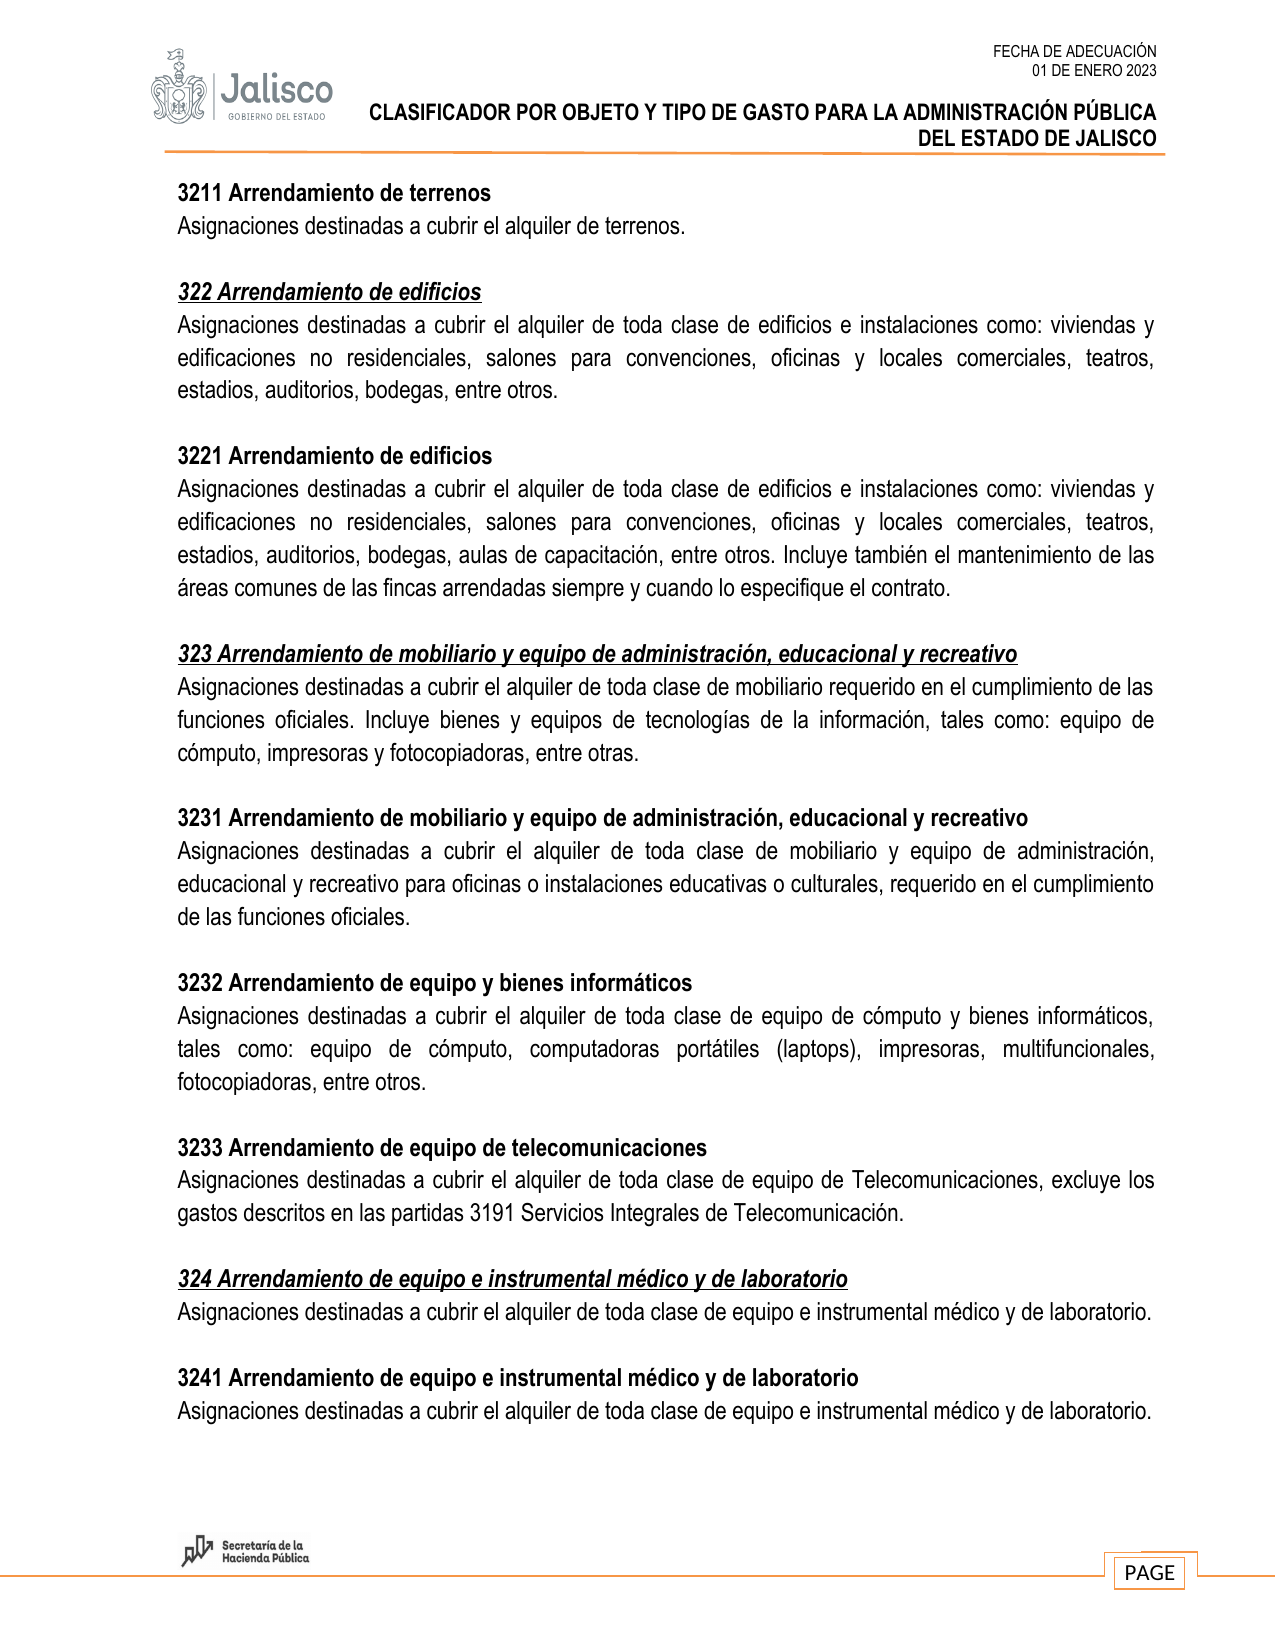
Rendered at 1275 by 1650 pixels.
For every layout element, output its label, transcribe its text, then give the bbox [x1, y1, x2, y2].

text Asignaciones destinadas a cubrir el alquiler de toda clase de edificios e instalaciones como: viviendas y edificaciones no residenciales, salones para convenciones, oficinas y locales comerciales, teatros, estadios, auditorios, bodegas, entre otros. [177, 309, 1157, 404]
text 3221 Arrendamiento de edificios [177, 441, 1157, 470]
text Asignaciones destinadas a cubrir el alquiler de toda clase de equipo e instrumental médico y de laboratorio. [177, 1297, 1157, 1326]
text Asignaciones destinadas a cubrir el alquiler de toda clase de equipo de Telecomunicaciones, excluye los gastos descritos en las partidas 3191 Servicios Integrales de Telecomunicación. [177, 1165, 1157, 1227]
text 3211 Arrendamiento de terrenos [177, 178, 1157, 207]
text 322 Arrendamiento de edificios [177, 277, 1157, 305]
text Asignaciones destinadas a cubrir el alquiler de toda clase de mobiliario y equipo de administración, educacional y recreativo para oficinas o instalaciones educativas o culturales, requerido en el cumplimiento de las funciones oficiales. [177, 836, 1157, 931]
picture [145, 42, 338, 129]
text Asignaciones destinadas a cubrir el alquiler de toda clase de equipo e instrumental médico y de laboratorio. [177, 1396, 1157, 1424]
text 3241 Arrendamiento de equipo e instrumental médico y de laboratorio [177, 1363, 1157, 1392]
text 3231 Arrendamiento de mobiliario y equipo de administración, educacional y recreativo [177, 803, 1157, 832]
picture [177, 1532, 311, 1570]
text Asignaciones destinadas a cubrir el alquiler de toda clase de edificios e instalaciones como: viviendas y edificaciones no residenciales, salones para convenciones, oficinas y locales comerciales, teatros, estadios, auditorios, bodegas, aulas de capacitación, entre otros. Incluye también el mantenimiento de las áreas comunes de las fincas arrendadas siempre y cuando lo especifique el contrato. [177, 474, 1157, 602]
text 3233 Arrendamiento de equipo de telecomunicaciones [177, 1132, 1157, 1161]
text 324 Arrendamiento de equipo e instrumental médico y de laboratorio [177, 1264, 1157, 1293]
text Asignaciones destinadas a cubrir el alquiler de toda clase de equipo de cómputo y bienes informáticos, tales como: equipo de cómputo, computadoras portátiles (laptops), impresoras, multifuncionales, fotocopiadoras, entre otros. [177, 1001, 1157, 1095]
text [177, 211, 1157, 239]
text Asignaciones destinadas a cubrir el alquiler de toda clase de mobiliario requerido en el cumplimiento de las funciones oficiales. Incluye bienes y equipos de tecnologías de la información, tales como: equipo de cómputo, impresoras y fotocopiadoras, entre otras. [177, 672, 1157, 766]
text 3232 Arrendamiento de equipo y bienes informáticos [177, 968, 1157, 997]
text 323 Arrendamiento de mobiliario y equipo de administración, educacional y recreativo [177, 639, 1157, 667]
